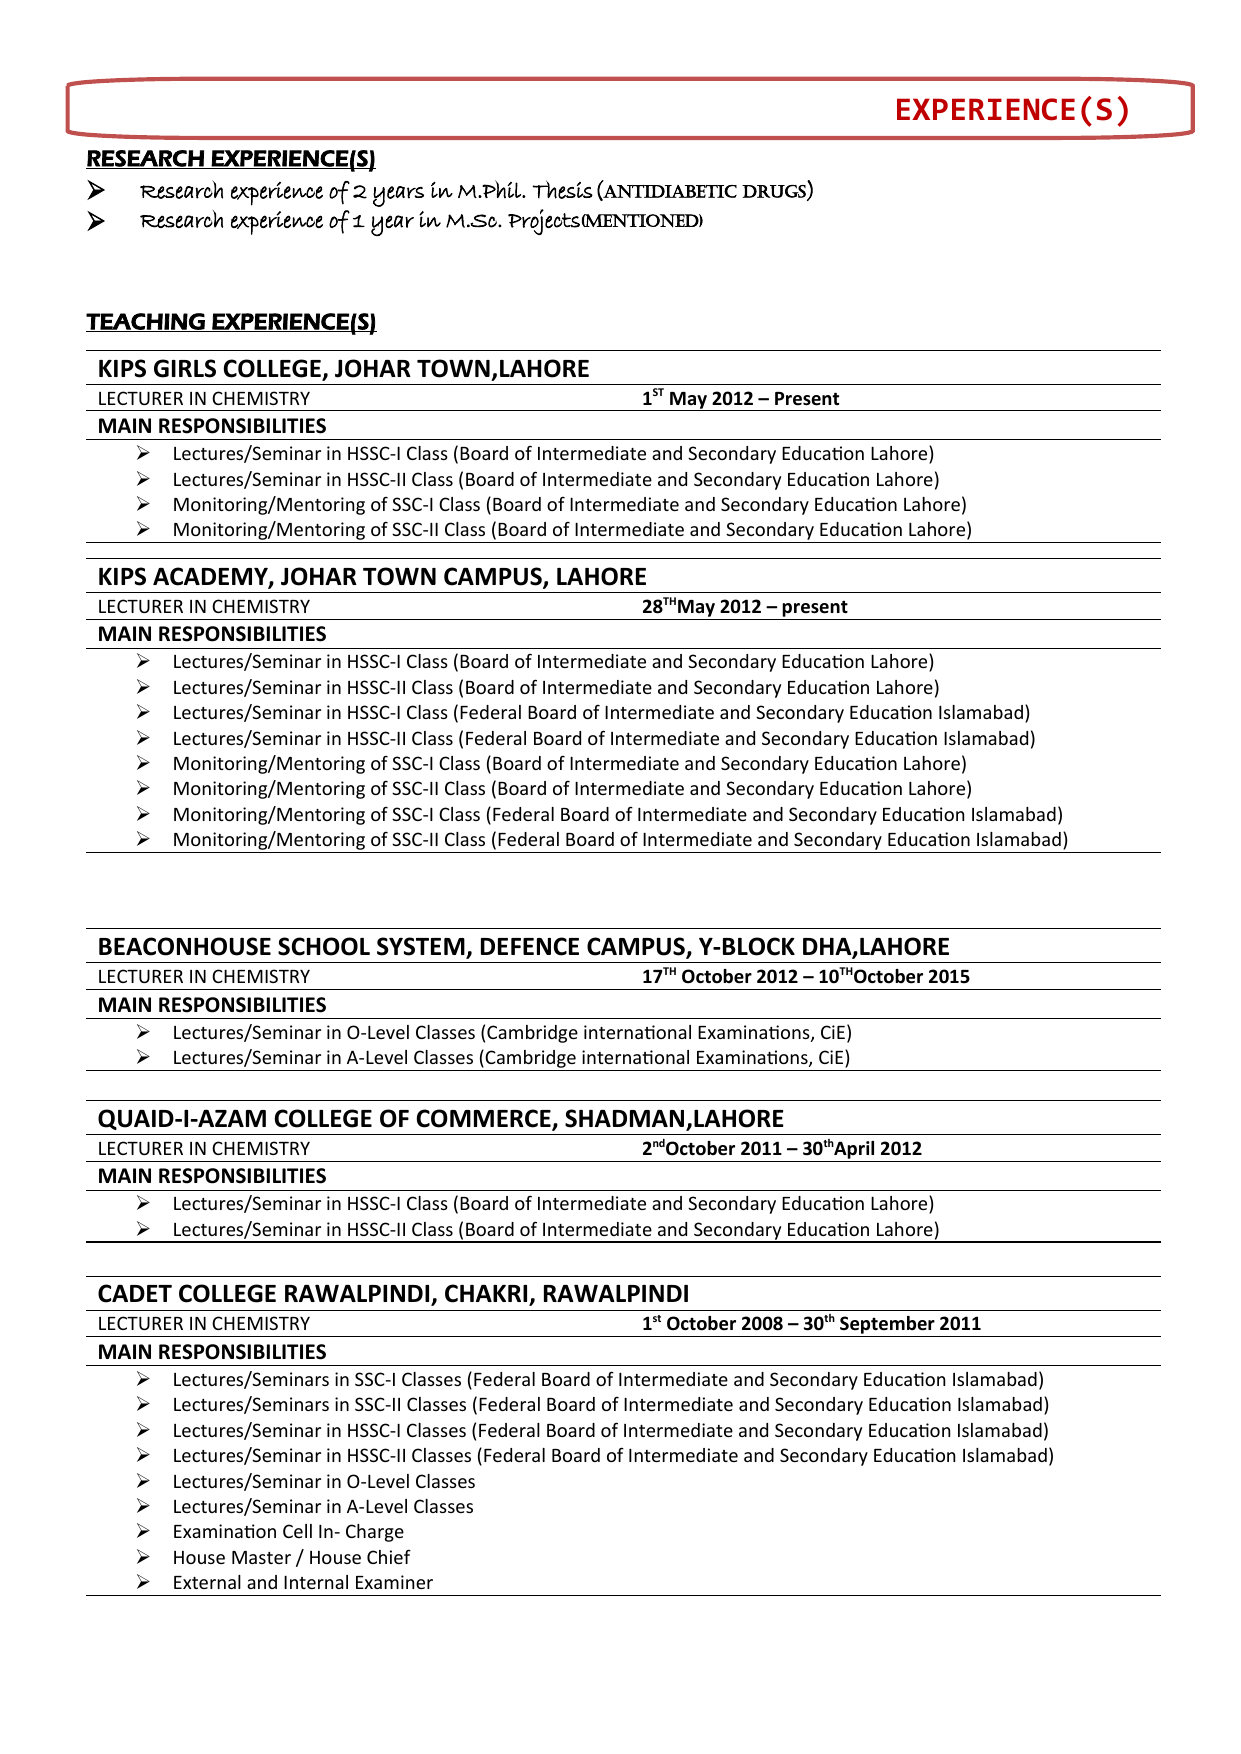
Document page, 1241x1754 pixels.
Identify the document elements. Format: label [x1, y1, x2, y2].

table_header [64, 75, 1197, 1648]
